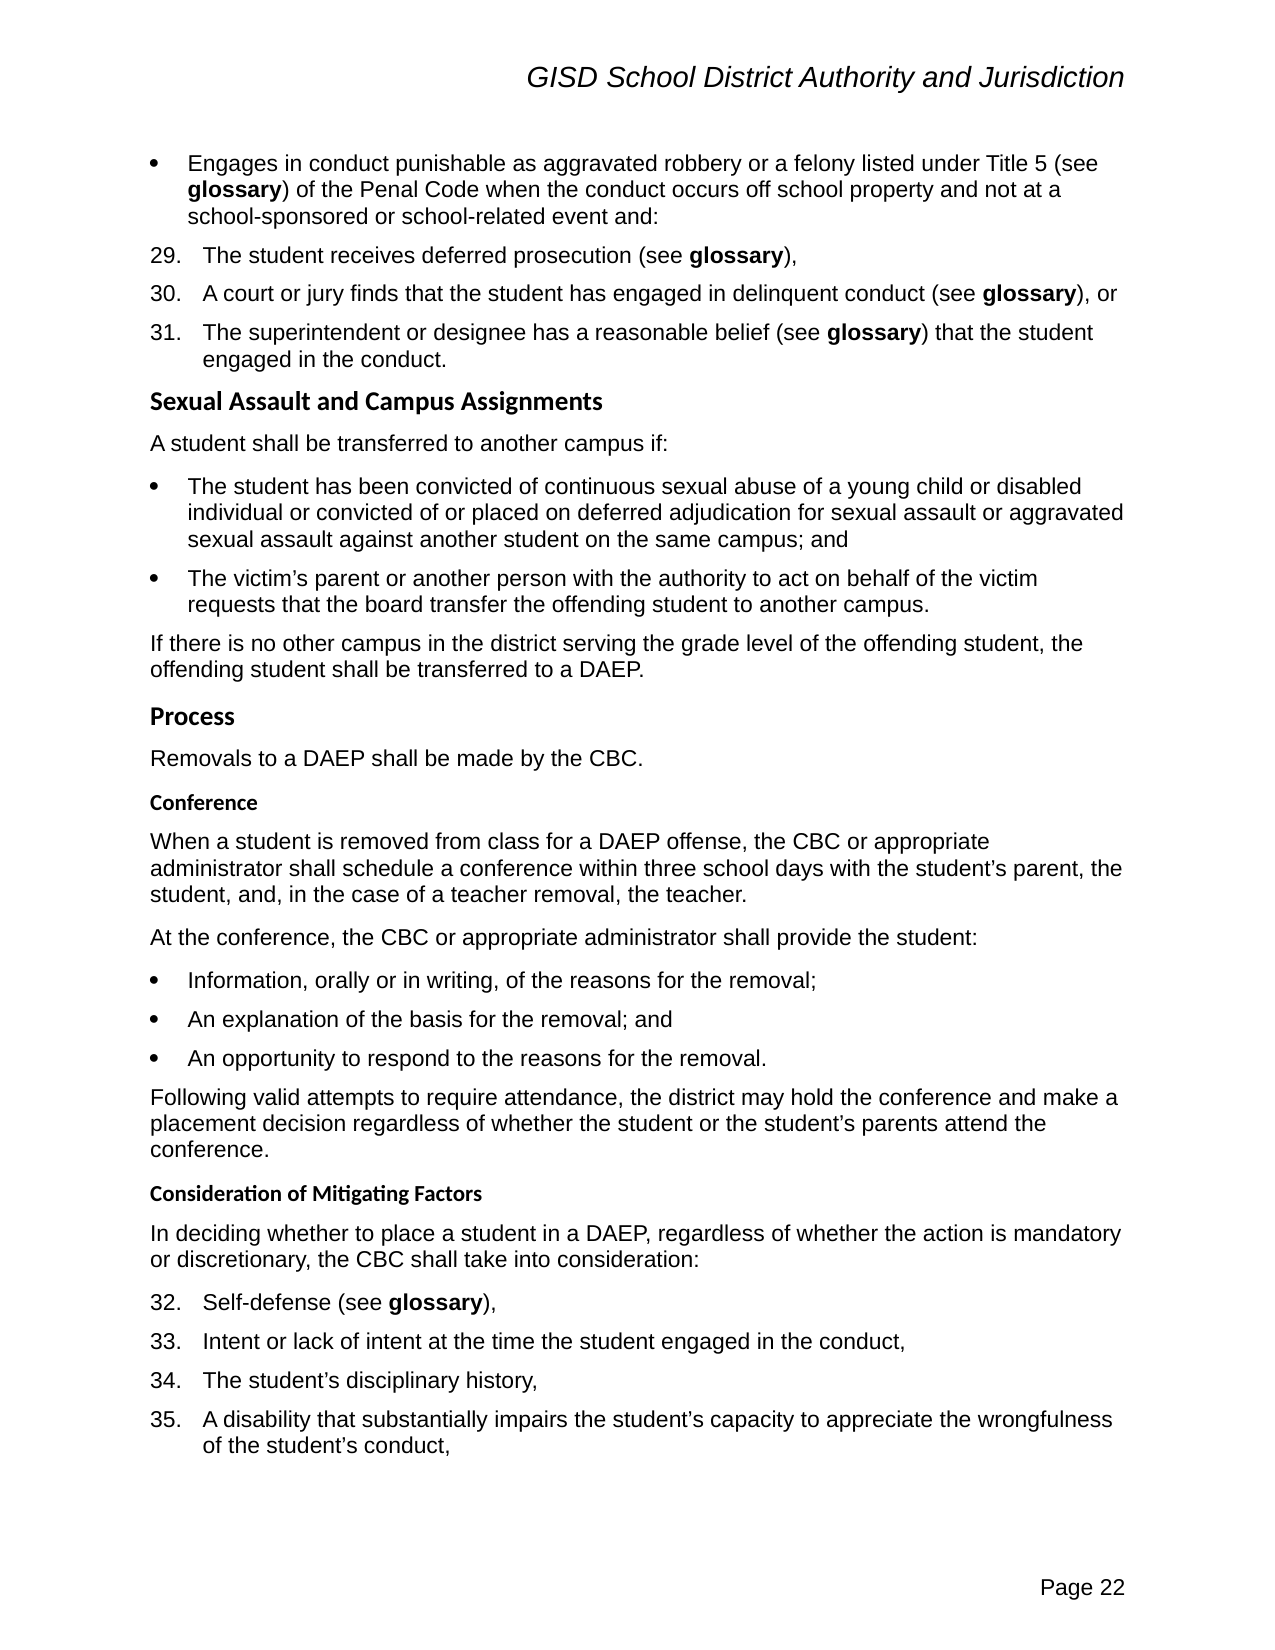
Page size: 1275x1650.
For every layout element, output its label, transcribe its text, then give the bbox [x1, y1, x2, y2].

text When a student is removed from class for a DAEP offense, the CBC or appropriate administrator shall schedule a conference within three school days with the student’s parent, the student, and, in the case of a teacher removal, the teacher. [150, 828, 1125, 907]
list The superintendent or designee has a reasonable belief (see glossary) that the student engaged in the conduct. [150, 319, 1125, 372]
list The victim’s parent or another person with the authority to act on behalf of the victim requests that the board transfer the offending student to another campus. [150, 564, 1125, 617]
list Self-defense (see glossary), [150, 1289, 1125, 1316]
list The student’s disciplinary history, [150, 1367, 1125, 1393]
subtitle Sexual Assault and Campus Assignments [150, 384, 1125, 417]
list Engages in conduct punishable as aggravated robbery or a felony listed under Title 5 (see glossary) of the Penal Code when the conduct occurs off school property and not at a school-sponsored or school-related event and: [150, 150, 1125, 229]
subtitle Consideration of Mitigating Factors [150, 1179, 1125, 1207]
text In deciding whether to place a student in a DAEP, regardless of whether the action is mandatory or discretionary, the CBC shall take into consideration: [150, 1220, 1125, 1272]
text If there is no other campus in the district serving the grade level of the offending student, the offending student shall be transferred to a DAEP. [150, 630, 1125, 682]
subtitle Process [150, 699, 1125, 732]
text Following valid attempts to require attendance, the district may hold the conference and make a placement decision regardless of whether the student or the student’s parents attend the conference. [150, 1083, 1125, 1163]
list The student receives deferred prosecution (see glossary), [150, 242, 1125, 268]
list A court or jury finds that the student has engaged in delinquent conduct (see glossary), or [150, 280, 1125, 307]
subtitle Conference [150, 788, 1125, 816]
list The student has been convicted of continuous sexual abuse of a young child or disabled individual or convicted of or placed on deferred adjudication for sexual assault or aggravated sexual assault against another student on the same campus; and [150, 473, 1125, 552]
list An explanation of the basis for the removal; and [150, 1006, 1125, 1032]
text A student shall be transferred to another campus if: [150, 430, 1125, 456]
list Information, orally or in writing, of the reasons for the removal; [150, 967, 1125, 993]
list Intent or lack of intent at the time the student engaged in the conduct, [150, 1328, 1125, 1354]
list An opportunity to respond to the reasons for the removal. [150, 1045, 1125, 1071]
text Removals to a DAEP shall be made by the CBC. [150, 745, 1125, 771]
text At the conference, the CBC or appropriate administrator shall provide the student: [150, 924, 1125, 950]
list A disability that substantially impairs the student’s capacity to appreciate the wrongfulness of the student’s conduct, [150, 1406, 1125, 1458]
